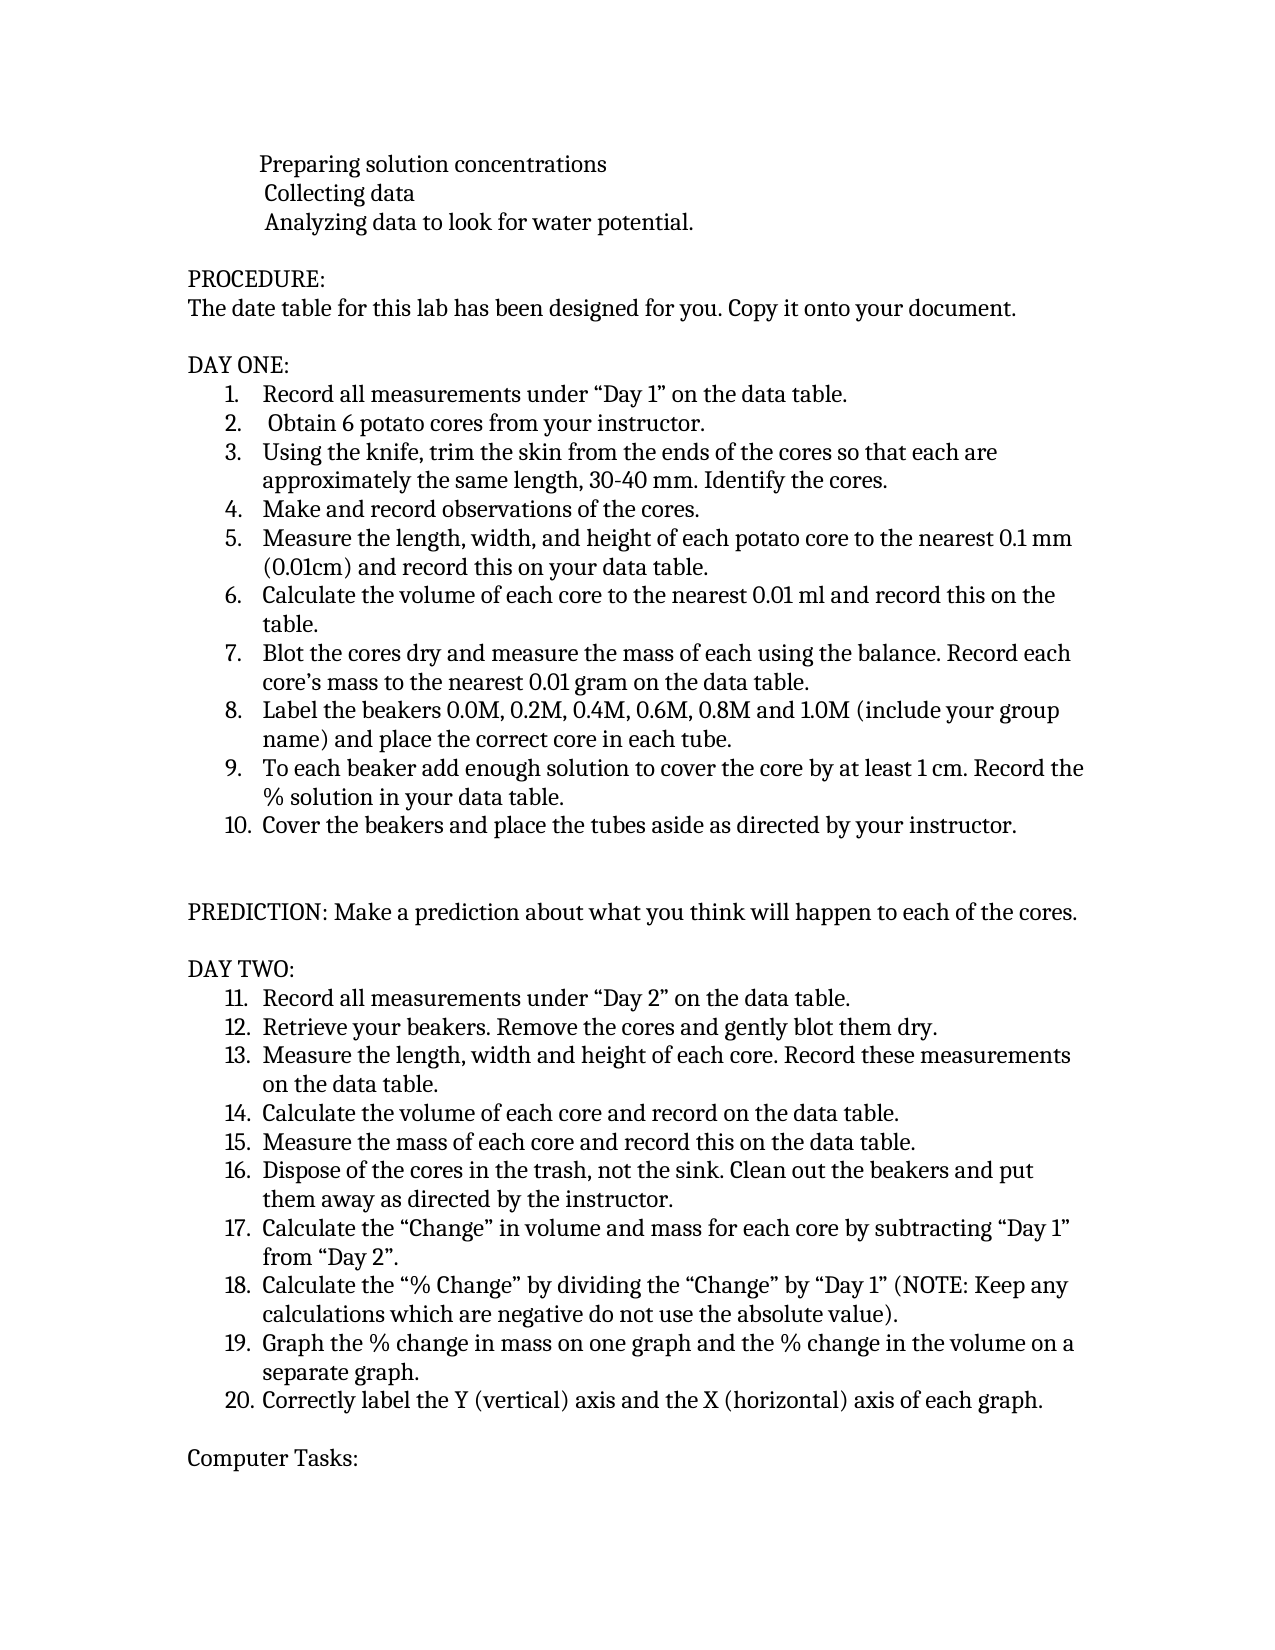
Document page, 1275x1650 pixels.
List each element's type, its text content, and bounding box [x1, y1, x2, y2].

text Preparing solution concentrations [187, 150, 1087, 179]
list Dispose of the cores in the trash, not the sink. Clean out the beakers and put them away as directed by the instructor. [225, 1156, 1087, 1214]
list Calculate the “% Change” by dividing the “Change” by “Day 1” (NOTE: Keep any calculations which are negative do not use the absolute value). [225, 1271, 1087, 1329]
text Analyzing data to look for water potential. [187, 207, 1087, 236]
list Correctly label the Y (vertical) axis and the X (horizontal) axis of each graph. [225, 1386, 1087, 1415]
list Blot the cores dry and measure the mass of each using the balance. Record each core’s mass to the nearest 0.01 gram on the data table. [225, 639, 1087, 696]
text DAY ONE: [187, 351, 1087, 380]
list To each beaker add enough solution to cover the core by at least 1 cm. Record the % solution in your data table. [225, 754, 1087, 811]
text DAY TWO: [187, 955, 1087, 984]
text Computer Tasks: [187, 1444, 1087, 1472]
list Label the beakers 0.0M, 0.2M, 0.4M, 0.6M, 0.8M and 1.0M (include your group name) and place the correct core in each tube. [225, 696, 1087, 754]
list Calculate the “Change” in volume and mass for each core by subtracting “Day 1” from “Day 2”. [225, 1214, 1087, 1271]
list Record all measurements under “Day 2” on the data table. [225, 984, 1087, 1012]
list Retrieve your beakers. Remove the cores and gently blot them dry. [225, 1012, 1087, 1041]
list Cover the beakers and place the tubes aside as directed by your instructor. [225, 811, 1087, 840]
list Measure the length, width, and height of each potato core to the nearest 0.1 mm (0.01cm) and record this on your data table. [225, 524, 1087, 581]
text PREDICTION: Make a prediction about what you think will happen to each of the cores. [187, 897, 1087, 926]
list Obtain 6 potato cores from your instructor. [225, 409, 1087, 437]
list Measure the length, width and height of each core. Record these measurements on the data table. [225, 1041, 1087, 1099]
text Collecting data [187, 179, 1087, 207]
list Record all measurements under “Day 1” on the data table. [225, 380, 1087, 409]
text PROCEDURE: [187, 265, 1087, 294]
list Calculate the volume of each core and record on the data table. [225, 1099, 1087, 1127]
list Using the knife, trim the skin from the ends of the cores so that each are approximately the same length, 30-40 mm. Identify the cores. [225, 437, 1087, 495]
text The date table for this lab has been designed for you. Copy it onto your document. [187, 294, 1087, 322]
list Calculate the volume of each core to the nearest 0.01 ml and record this on the table. [225, 581, 1087, 639]
list Measure the mass of each core and record this on the data table. [225, 1127, 1087, 1156]
list Graph the % change in mass on one graph and the % change in the volume on a separate graph. [225, 1329, 1087, 1386]
list Make and record observations of the cores. [225, 495, 1087, 524]
